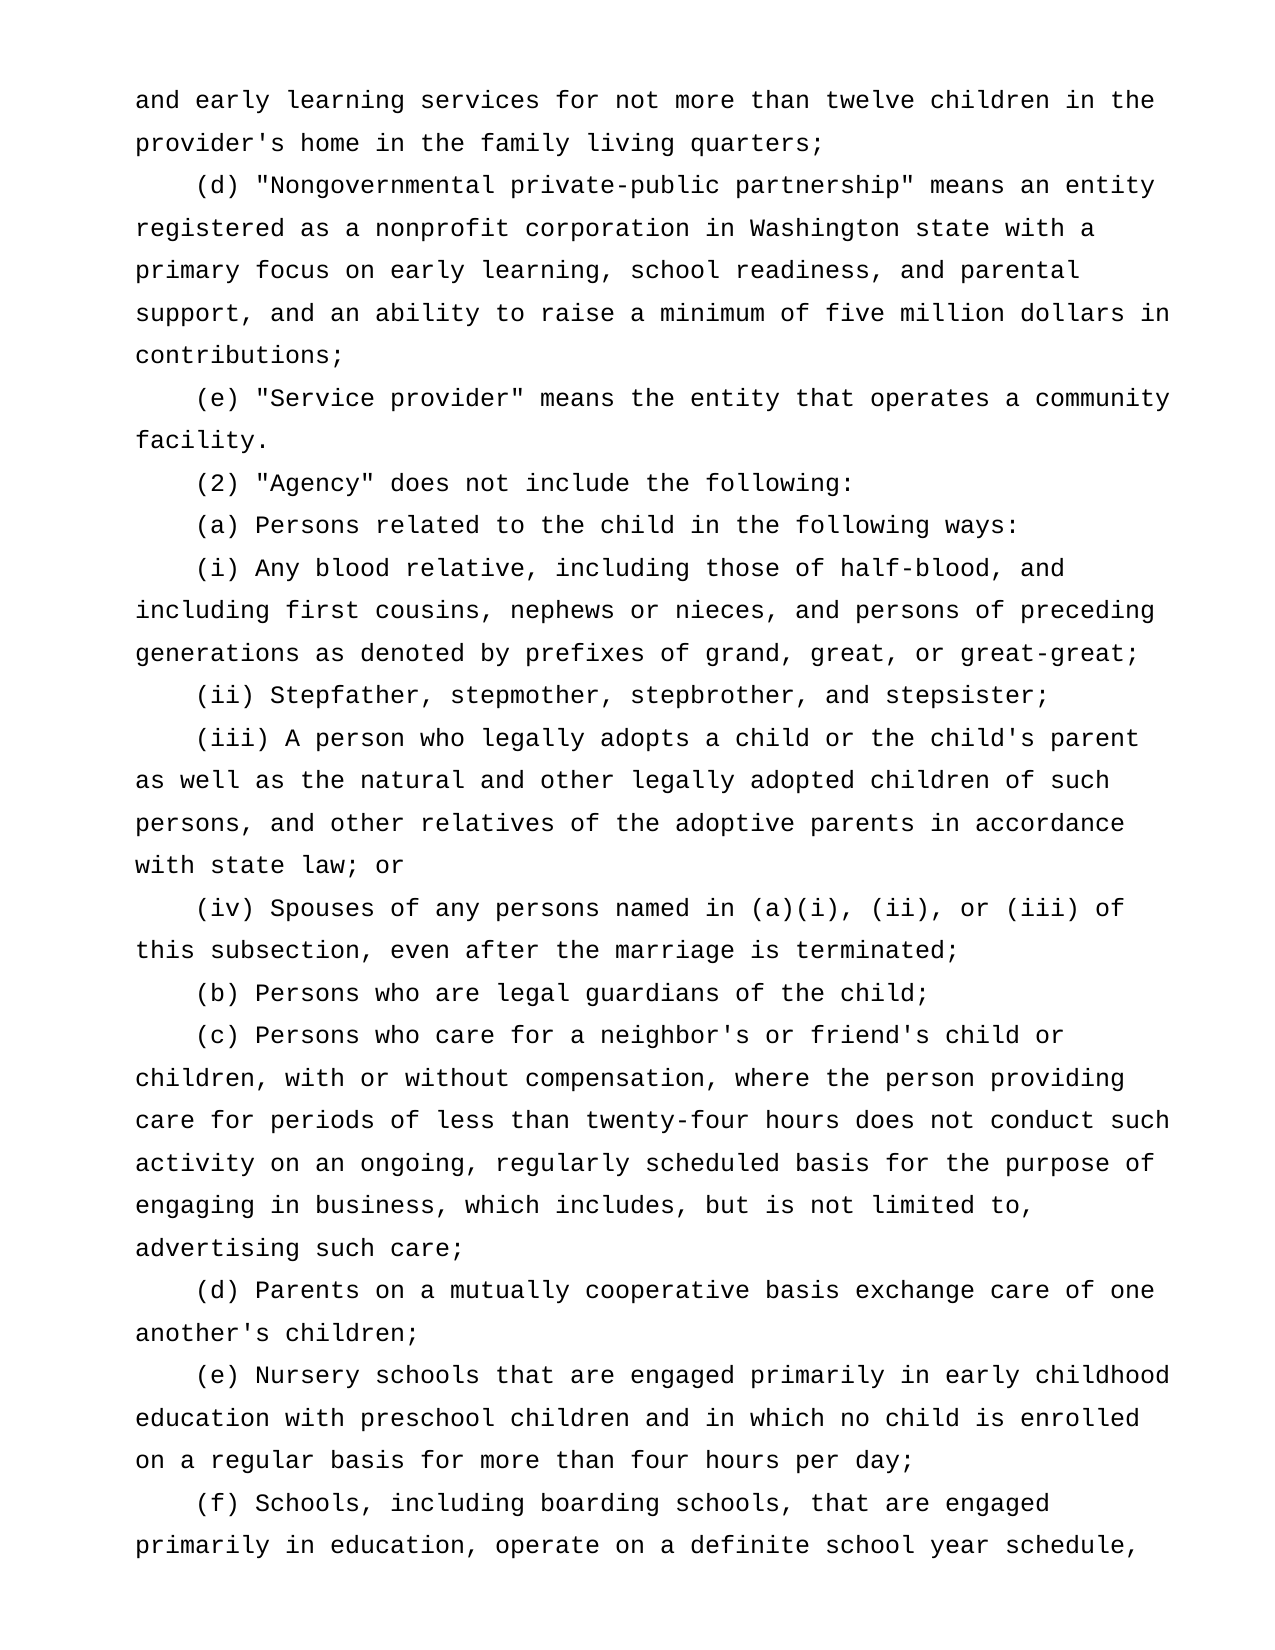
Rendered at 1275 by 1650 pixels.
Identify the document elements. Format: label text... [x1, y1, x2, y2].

text (c) Persons who care for a neighbor's or friend's child or children, with or without compensation, where the person providing care for periods of less than twenty-four hours does not conduct such activity on an ongoing, regularly scheduled basis for the purpose of engaging in business, which includes, but is not limited to, advertising such care; [135, 1010, 1170, 1265]
text (a) Persons related to the child in the following ways: [135, 500, 1170, 542]
text (2) "Agency" does not include the following: [135, 457, 1170, 500]
text (ii) Stepfather, stepmother, stepbrother, and stepsister; [135, 670, 1170, 712]
text (iii) A person who legally adopts a child or the child's parent as well as the natural and other legally adopted children of such persons, and other relatives of the adoptive parents in accordance with state law; or [135, 712, 1170, 882]
text (iv) Spouses of any persons named in (a)(i), (ii), or (iii) of this subsection, even after the marriage is terminated; [135, 882, 1170, 967]
text (e) Nursery schools that are engaged primarily in early childhood education with preschool children and in which no child is enrolled on a regular basis for more than four hours per day; [135, 1350, 1170, 1477]
text (e) "Service provider" means the entity that operates a community facility. [135, 372, 1170, 457]
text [135, 75, 1170, 160]
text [135, 1477, 1170, 1562]
text (d) "Nongovernmental private-public partnership" means an entity registered as a nonprofit corporation in Washington state with a primary focus on early learning, school readiness, and parental support, and an ability to raise a minimum of five million dollars in contributions; [135, 160, 1170, 372]
text (i) Any blood relative, including those of half-blood, and including first cousins, nephews or nieces, and persons of preceding generations as denoted by prefixes of grand, great, or great-great; [135, 542, 1170, 670]
text (d) Parents on a mutually cooperative basis exchange care of one another's children; [135, 1265, 1170, 1350]
text (b) Persons who are legal guardians of the child; [135, 967, 1170, 1010]
